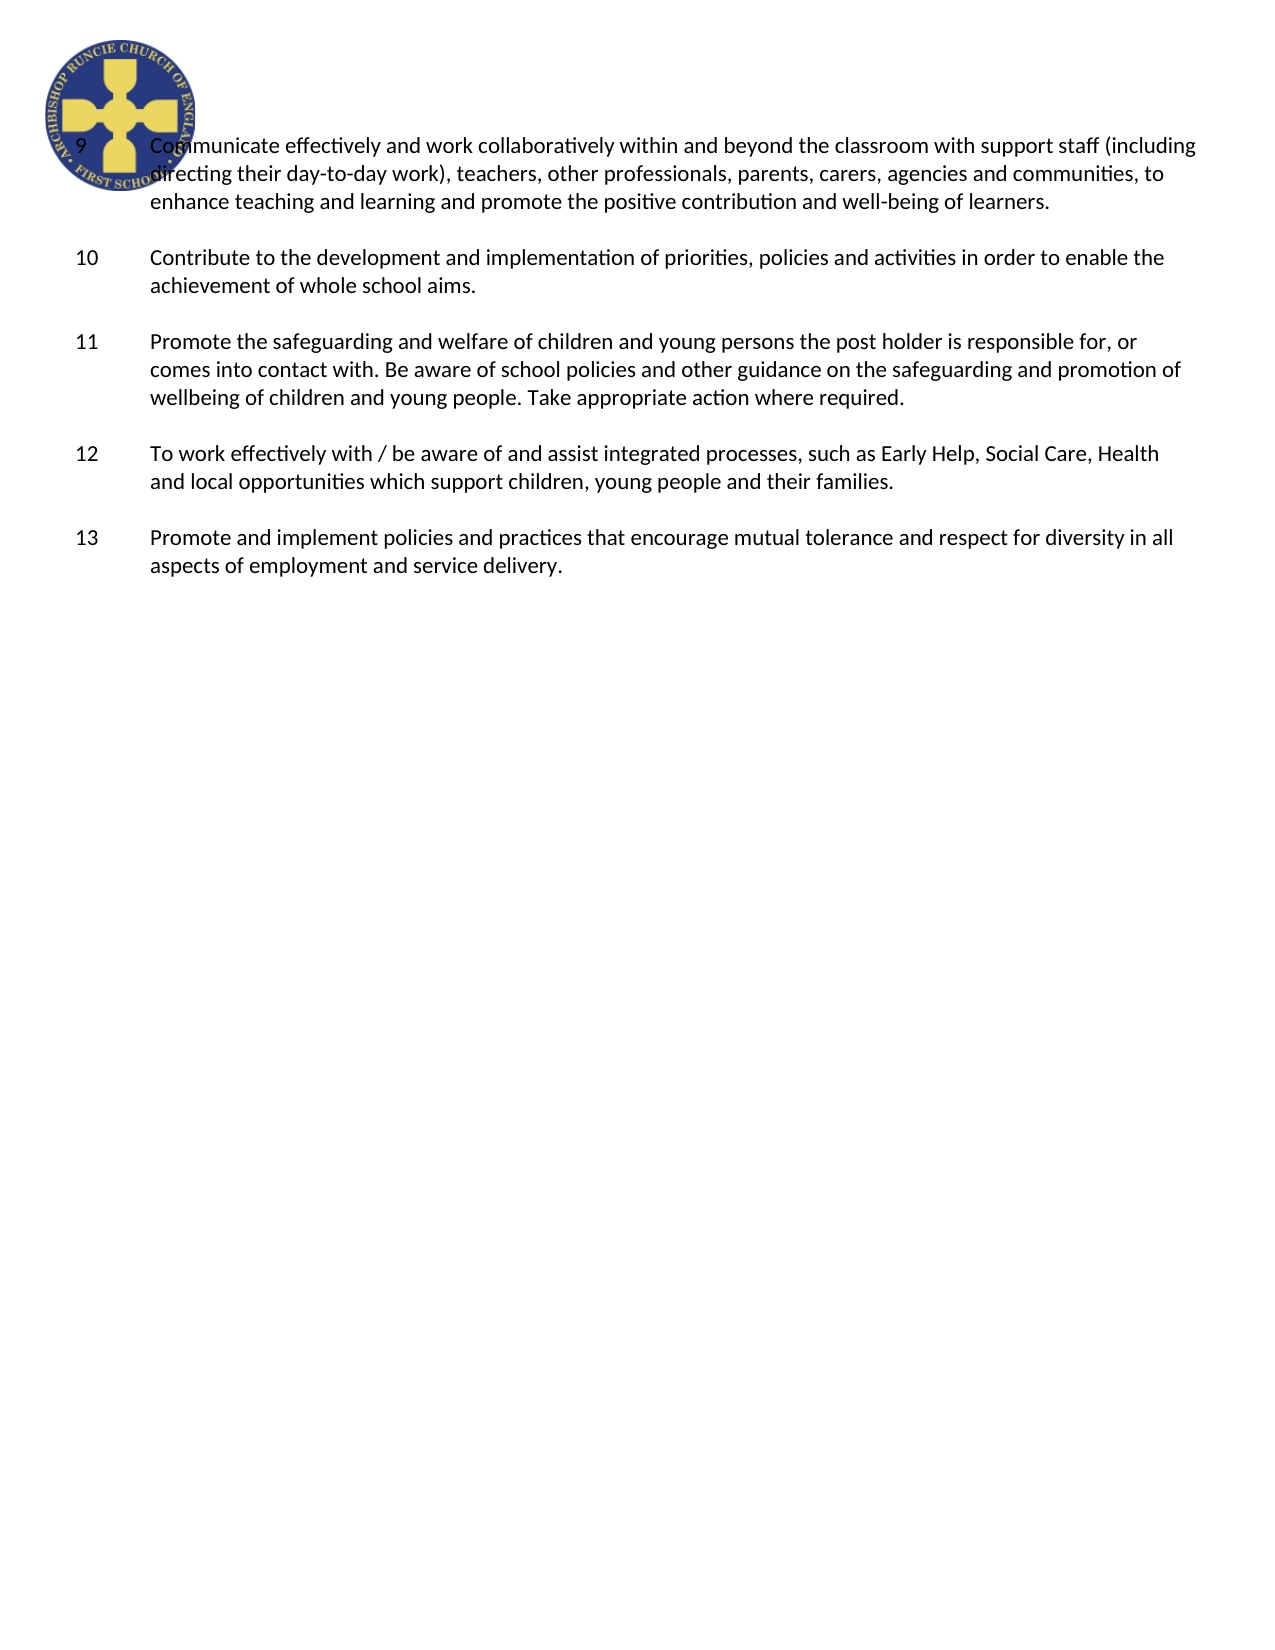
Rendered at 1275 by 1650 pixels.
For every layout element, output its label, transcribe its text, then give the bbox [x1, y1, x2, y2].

text 12 To work effectively with / be aware of and assist integrated processes, such as Early Help, Social Care, Health and local opportunities which support children, young people and their families. [75, 439, 1200, 495]
text 13 Promote and implement policies and practices that encourage mutual tolerance and respect for diversity in all aspects of employment and service delivery. [75, 523, 1200, 579]
text 9 Communicate effectively and work collaboratively within and beyond the classroom with support staff (including directing their day-to-day work), teachers, other professionals, parents, carers, agencies and communities, to enhance teaching and learning and promote the positive contribution and well-being of learners. [75, 131, 1200, 215]
picture [45, 40, 196, 191]
text 11 Promote the safeguarding and welfare of children and young persons the post holder is responsible for, or comes into contact with. Be aware of school policies and other guidance on the safeguarding and promotion of wellbeing of children and young people. Take appropriate action where required. [75, 327, 1200, 411]
text 10 Contribute to the development and implementation of priorities, policies and activities in order to enable the achievement of whole school aims. [75, 243, 1200, 299]
